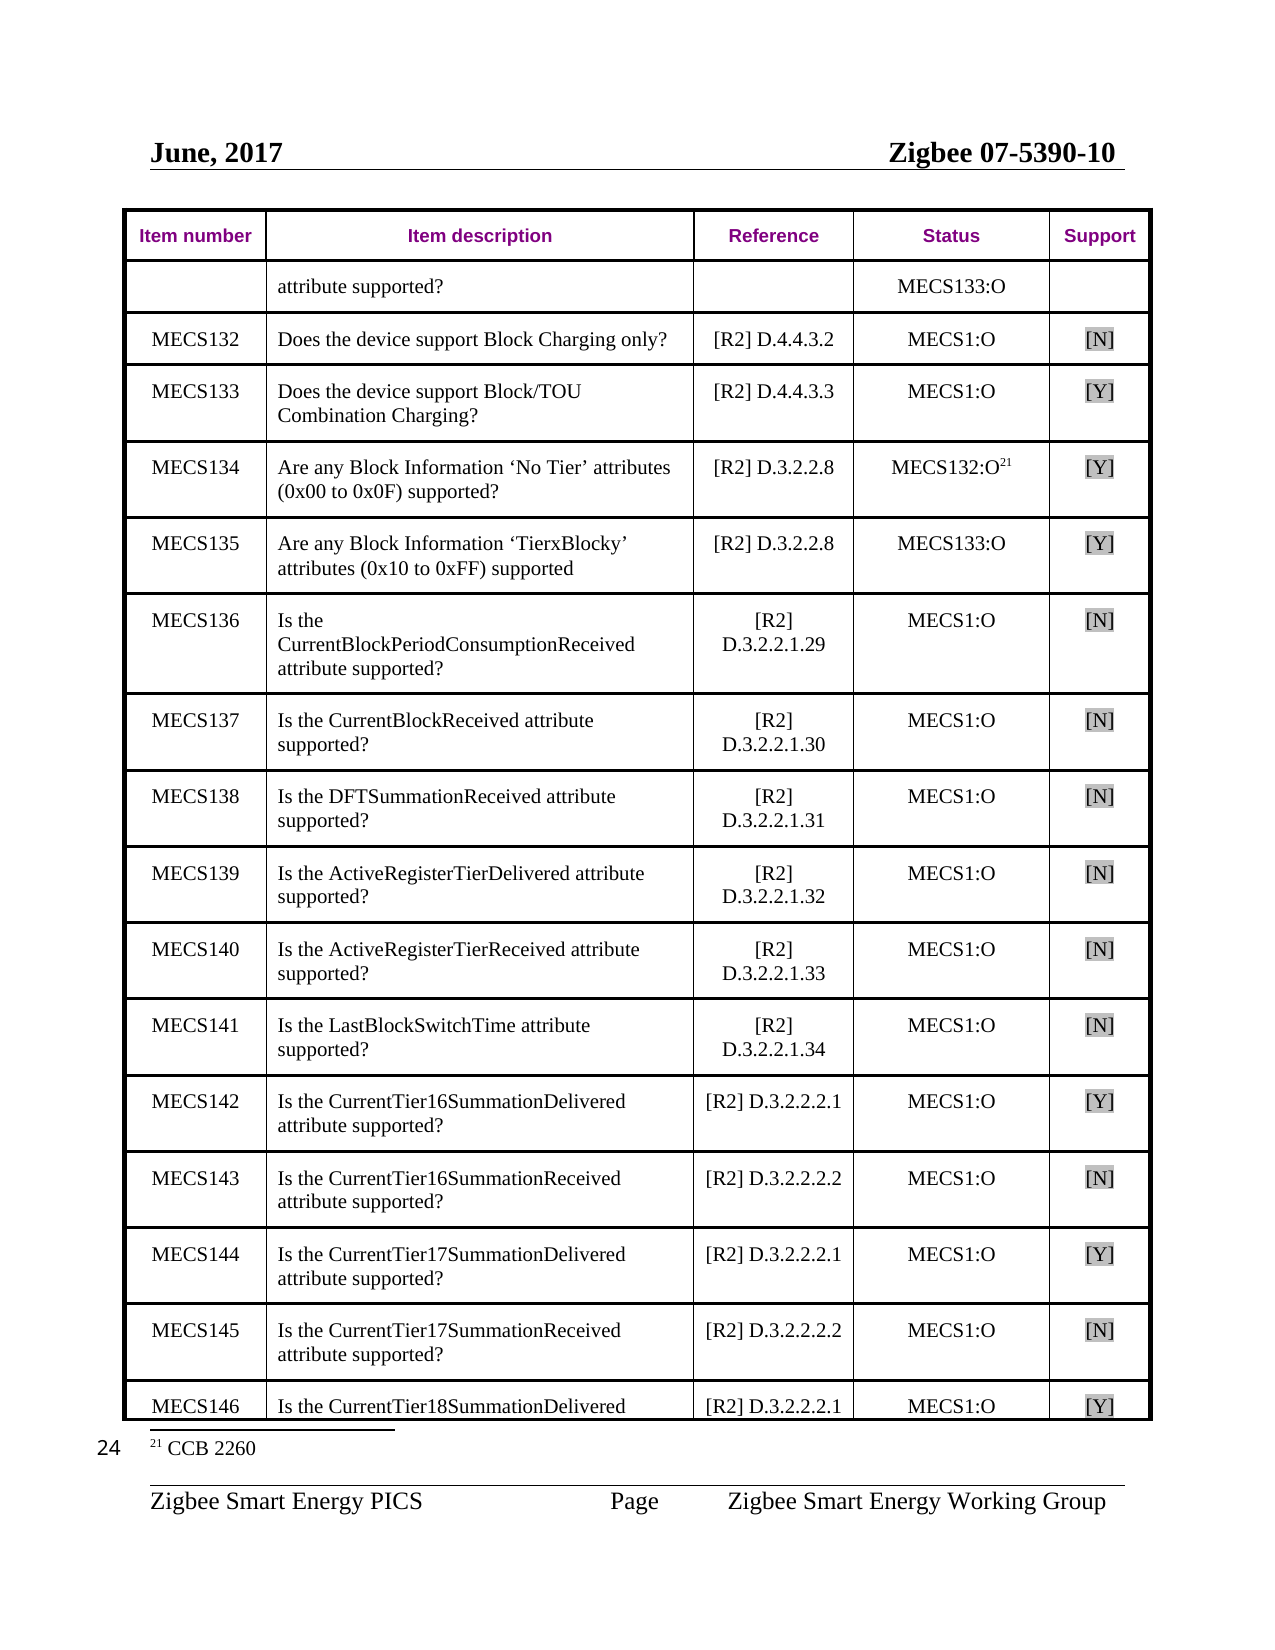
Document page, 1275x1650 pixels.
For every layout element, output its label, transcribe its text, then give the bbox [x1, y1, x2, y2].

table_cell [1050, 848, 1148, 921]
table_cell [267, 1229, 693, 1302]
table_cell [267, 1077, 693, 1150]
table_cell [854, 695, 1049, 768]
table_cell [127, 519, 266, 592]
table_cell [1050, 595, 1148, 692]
table_header Support [1050, 212, 1148, 259]
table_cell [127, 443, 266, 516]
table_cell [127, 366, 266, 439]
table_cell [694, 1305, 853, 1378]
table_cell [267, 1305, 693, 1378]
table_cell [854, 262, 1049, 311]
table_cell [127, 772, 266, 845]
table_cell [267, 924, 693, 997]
table_header Status [854, 212, 1049, 259]
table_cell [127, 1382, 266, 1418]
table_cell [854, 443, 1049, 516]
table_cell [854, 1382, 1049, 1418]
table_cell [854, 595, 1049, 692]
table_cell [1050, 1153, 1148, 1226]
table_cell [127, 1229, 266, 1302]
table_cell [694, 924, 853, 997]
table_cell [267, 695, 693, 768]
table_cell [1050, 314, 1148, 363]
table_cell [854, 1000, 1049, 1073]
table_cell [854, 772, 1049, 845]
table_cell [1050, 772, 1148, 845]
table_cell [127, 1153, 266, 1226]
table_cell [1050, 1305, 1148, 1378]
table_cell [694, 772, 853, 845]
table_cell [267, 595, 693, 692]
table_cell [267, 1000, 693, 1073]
table_header Item description [267, 212, 693, 259]
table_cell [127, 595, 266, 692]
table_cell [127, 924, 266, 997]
table_header Item number [127, 212, 265, 259]
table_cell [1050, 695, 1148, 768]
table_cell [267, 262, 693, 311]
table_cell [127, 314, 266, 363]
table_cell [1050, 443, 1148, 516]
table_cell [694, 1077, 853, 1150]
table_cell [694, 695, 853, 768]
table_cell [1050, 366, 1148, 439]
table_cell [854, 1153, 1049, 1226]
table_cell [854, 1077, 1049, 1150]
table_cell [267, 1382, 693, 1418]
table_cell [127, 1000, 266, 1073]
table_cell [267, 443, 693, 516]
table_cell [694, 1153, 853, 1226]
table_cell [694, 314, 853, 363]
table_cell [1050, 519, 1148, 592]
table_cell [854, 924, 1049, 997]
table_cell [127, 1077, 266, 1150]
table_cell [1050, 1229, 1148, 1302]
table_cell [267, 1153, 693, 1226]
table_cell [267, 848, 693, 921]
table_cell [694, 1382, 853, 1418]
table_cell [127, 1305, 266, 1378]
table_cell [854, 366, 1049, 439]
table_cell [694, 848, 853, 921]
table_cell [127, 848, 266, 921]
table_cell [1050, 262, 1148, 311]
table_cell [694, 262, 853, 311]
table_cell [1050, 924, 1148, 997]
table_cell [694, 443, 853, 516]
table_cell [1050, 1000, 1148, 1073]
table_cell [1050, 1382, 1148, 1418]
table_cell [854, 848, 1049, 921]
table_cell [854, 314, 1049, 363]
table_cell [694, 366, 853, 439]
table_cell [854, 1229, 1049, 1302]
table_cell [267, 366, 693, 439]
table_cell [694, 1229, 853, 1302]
table_header Reference [695, 212, 853, 259]
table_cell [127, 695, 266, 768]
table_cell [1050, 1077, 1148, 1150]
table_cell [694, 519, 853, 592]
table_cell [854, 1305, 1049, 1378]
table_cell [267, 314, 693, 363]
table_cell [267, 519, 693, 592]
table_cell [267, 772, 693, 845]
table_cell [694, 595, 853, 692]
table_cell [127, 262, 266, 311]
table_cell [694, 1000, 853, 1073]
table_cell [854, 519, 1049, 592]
